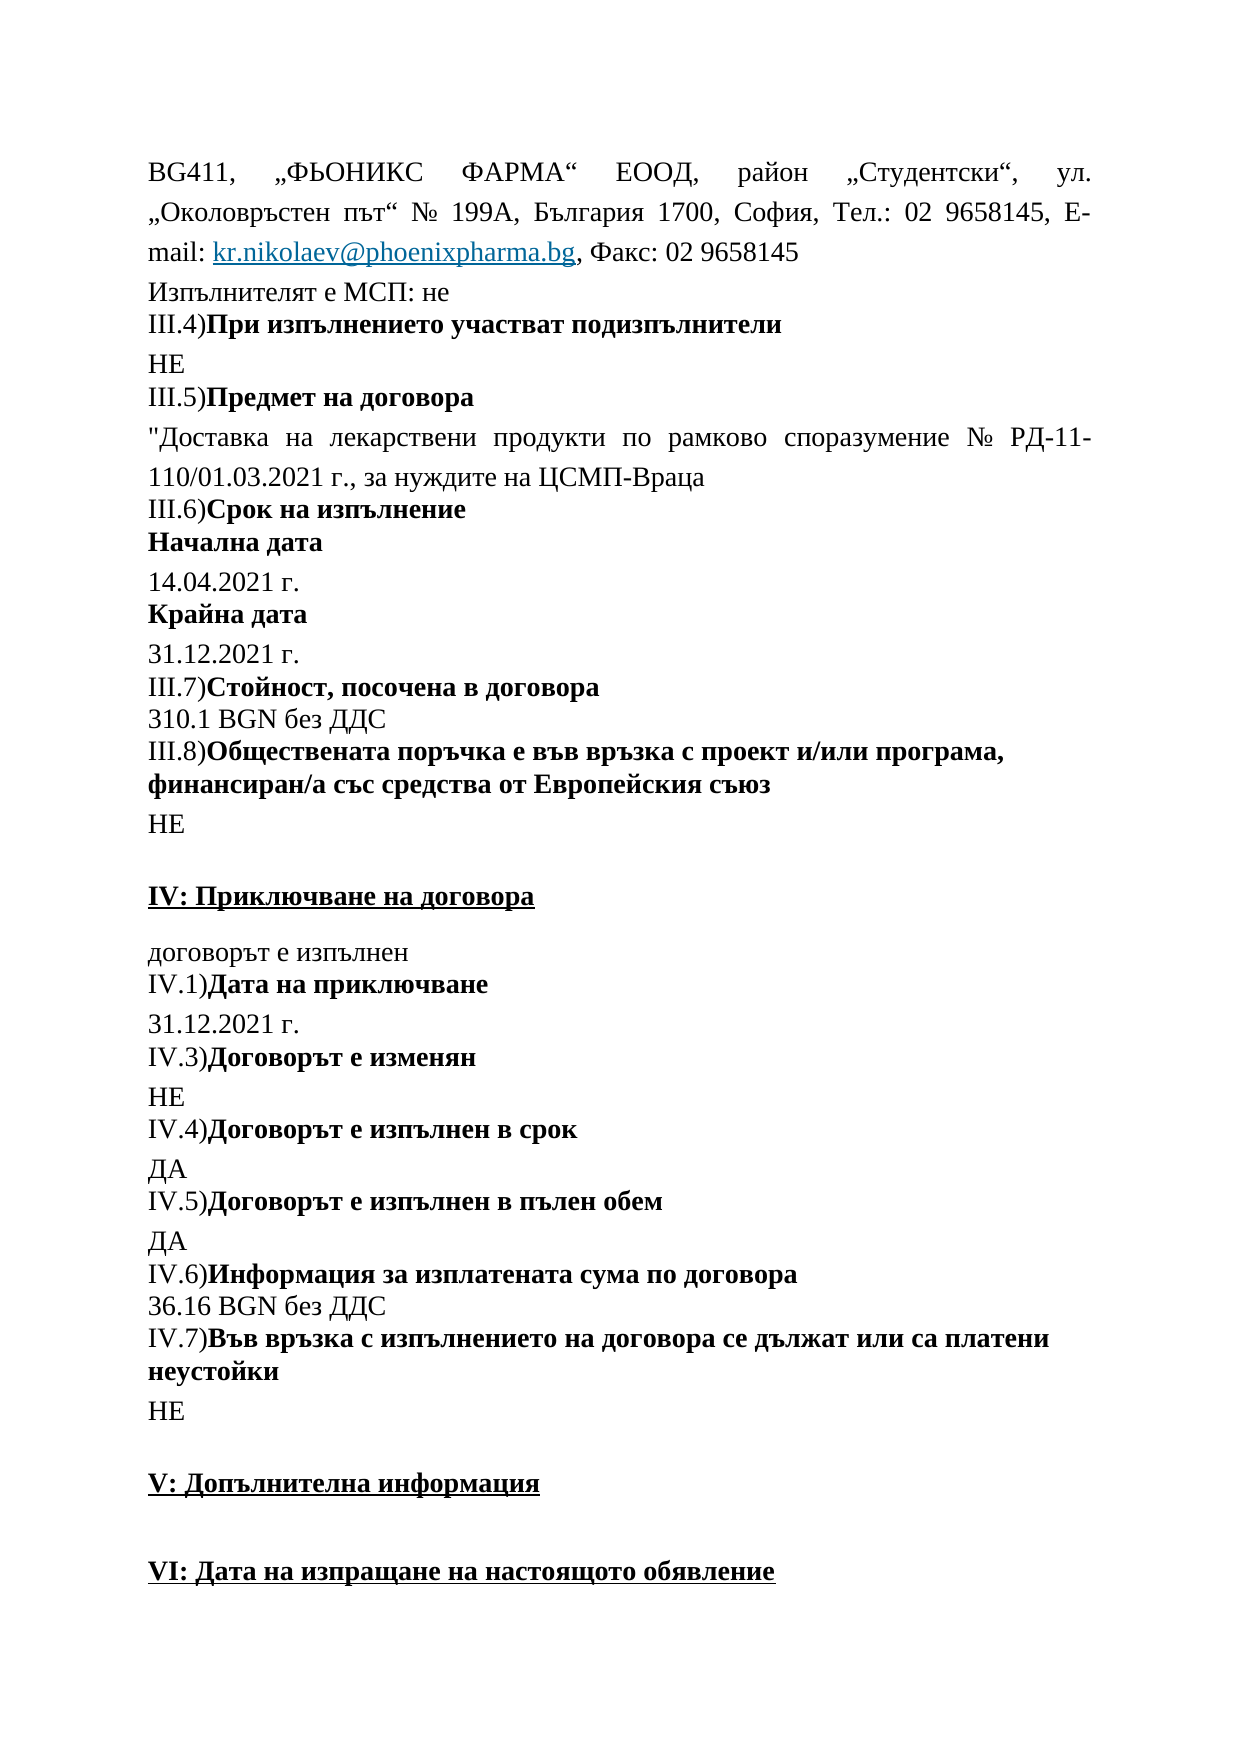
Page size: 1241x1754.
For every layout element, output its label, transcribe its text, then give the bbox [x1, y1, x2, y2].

text ІV.3)Договорът е изменян [148, 1039, 1093, 1072]
text ІV.1)Дата на приключване [148, 967, 1093, 999]
text НЕ [148, 340, 1093, 380]
text BG411, „ФЬОНИКС ФАРМА“ ЕООД, район „Студентски“, ул. „Околовръстен път“ № 199А, България 1700, София, Тел.: 02 9658145, E-mail: kr.nikolaev@phoenixpharma.bg, Факс: 02 9658145 [148, 148, 1093, 268]
text ДА [148, 1144, 1093, 1184]
text 31.12.2021 г. [148, 999, 1093, 1039]
text III.8)Обществената поръчка е във връзка с проект и/или програма, финансиран/а със средства от Европейския съюз [148, 734, 1093, 799]
text "Доставка на лекарствени продукти по рамково споразумение № РД-11-110/01.03.2021 г., за нуждите на ЦСМП-Враца [148, 412, 1093, 492]
text ІII.4)При изпълнението участват подизпълнители [148, 308, 1093, 340]
text 36.16 BGN без ДДС [148, 1289, 1093, 1322]
text IV: Приключване на договора [148, 872, 1093, 912]
text 310.1 BGN без ДДС [148, 702, 1093, 734]
text Крайна дата [148, 597, 1093, 629]
text НЕ [148, 1072, 1093, 1112]
text Изпълнителят е МСП: не [148, 268, 1093, 308]
text ІII.7)Стойност, посочена в договора [148, 669, 1093, 702]
text ІV.7)Във връзка с изпълнението на договора се дължат или са платени неустойки [148, 1322, 1093, 1386]
text НЕ [148, 1386, 1093, 1426]
text ІV.5)Договорът е изпълнен в пълен обем [148, 1184, 1093, 1217]
text ІІI.6)Срок на изпълнение [148, 492, 1093, 525]
text 14.04.2021 г. [148, 557, 1093, 597]
text ІV.4)Договорът е изпълнен в срок [148, 1112, 1093, 1144]
text 31.12.2021 г. [148, 629, 1093, 669]
text ІV.6)Информация за изплатената сума по договора [148, 1257, 1093, 1289]
text договорът е изпълнен [148, 927, 1093, 967]
text НЕ [148, 799, 1093, 839]
text VI: Дата на изпращане на настоящото обявление [148, 1547, 1093, 1587]
text V: Допълнителна информация [148, 1459, 1093, 1499]
text Начална дата [148, 525, 1093, 557]
text ДА [148, 1217, 1093, 1257]
text ІII.5)Предмет на договора [148, 380, 1093, 412]
